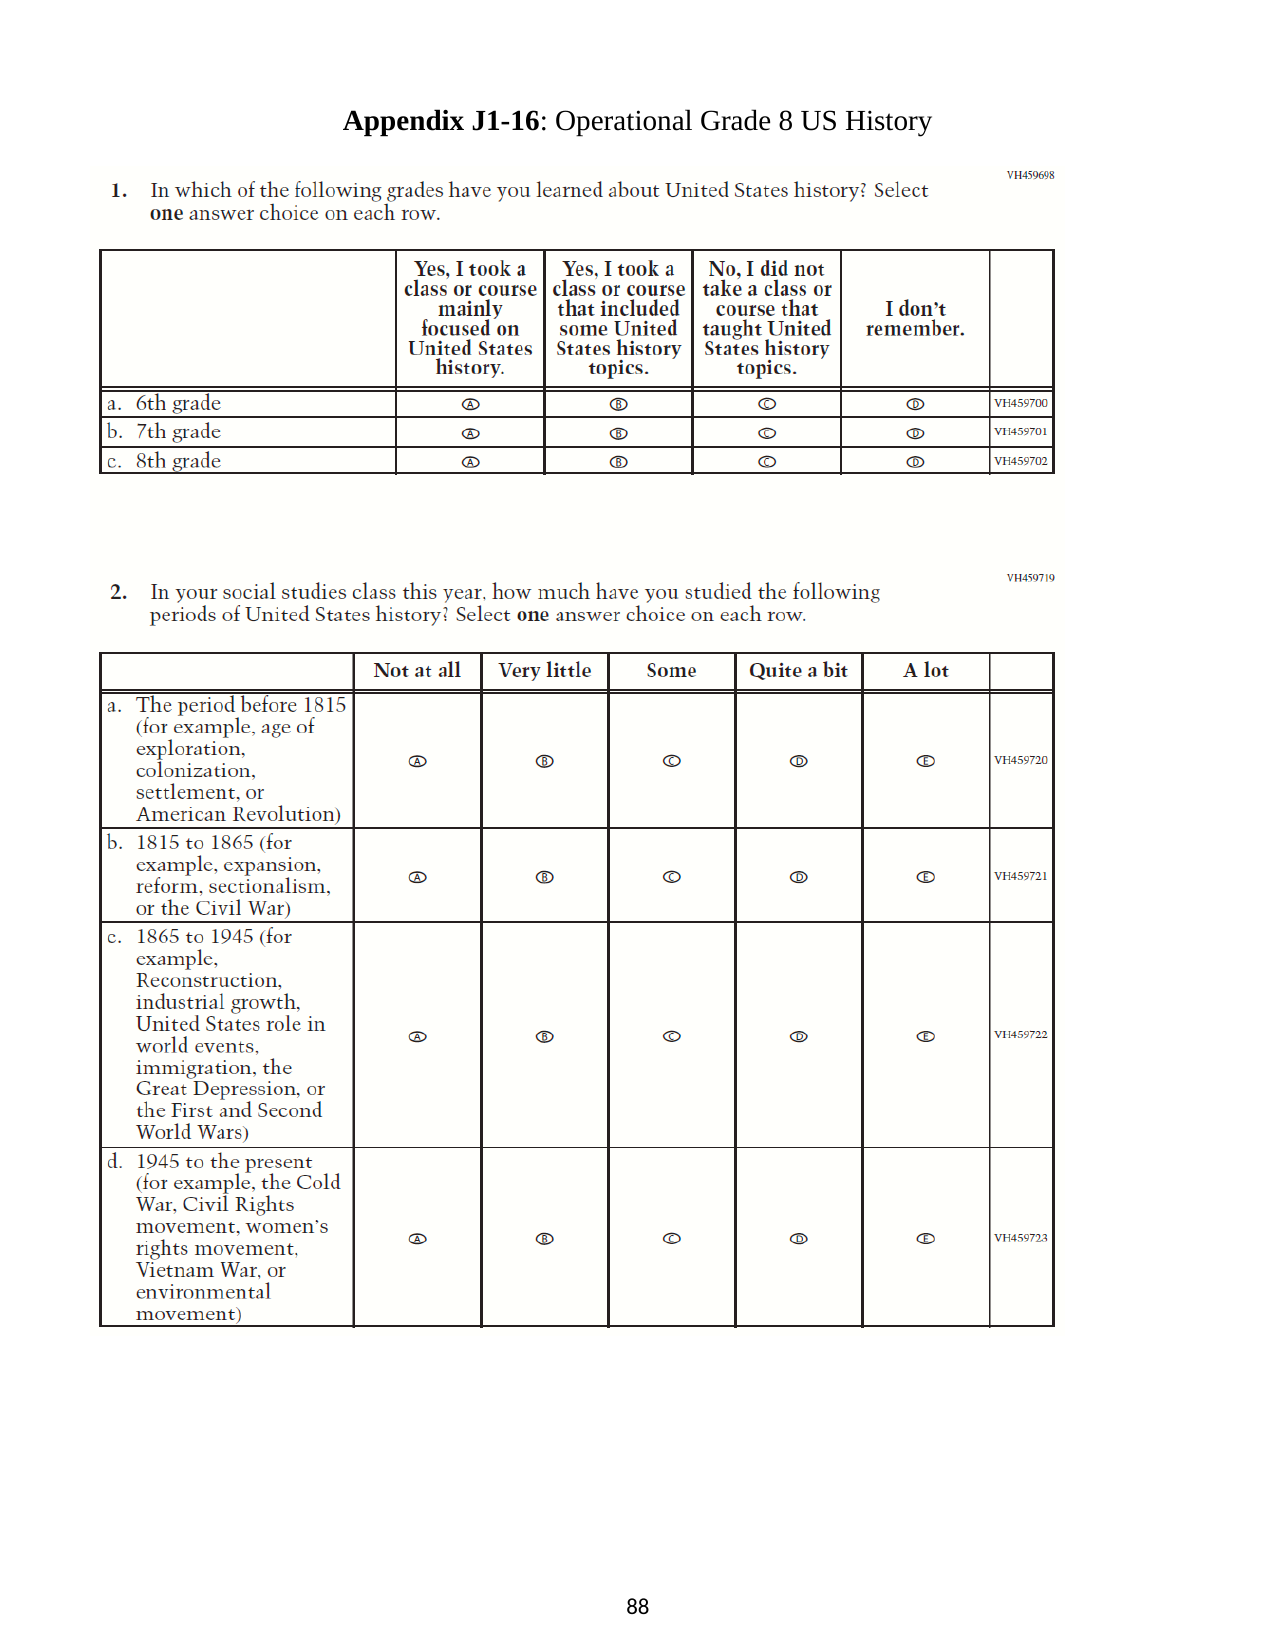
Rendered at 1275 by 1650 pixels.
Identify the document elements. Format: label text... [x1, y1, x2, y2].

picture [90, 166, 1065, 1336]
subtitle Appendix J1-16: Operational Grade 8 US History [90, 103, 1185, 137]
